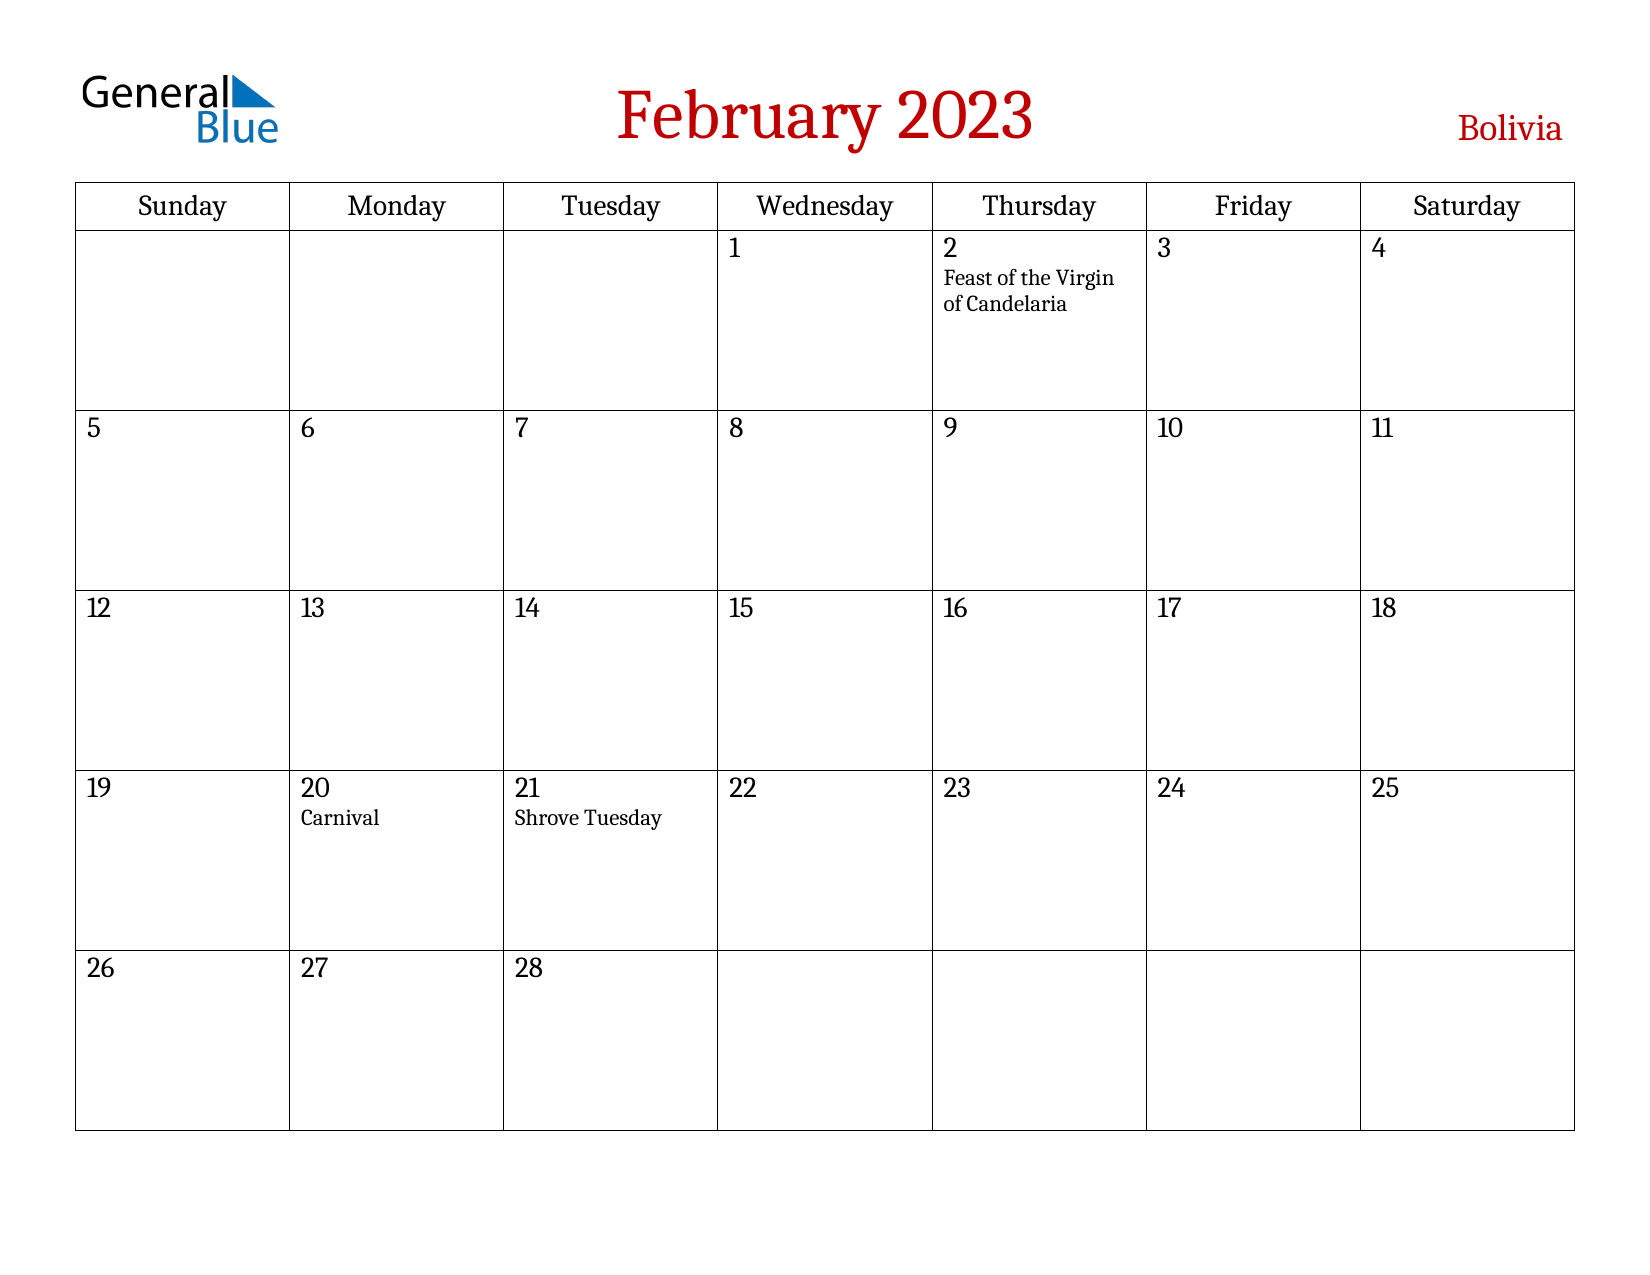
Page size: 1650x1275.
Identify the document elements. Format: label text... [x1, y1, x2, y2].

table_cell 6 [290, 411, 503, 444]
table_cell [504, 625, 717, 770]
table_cell [76, 985, 289, 1130]
table_cell [504, 265, 717, 410]
table_cell Tuesday [504, 183, 717, 230]
table_cell 10 [1147, 411, 1360, 444]
table_cell [933, 625, 1146, 770]
table_cell 5 [76, 411, 289, 444]
table_cell 13 [290, 591, 503, 625]
table_cell [290, 985, 503, 1130]
table_cell [1361, 445, 1574, 590]
table_cell 24 [1147, 771, 1360, 805]
table_cell [718, 805, 932, 950]
table_cell [718, 951, 932, 985]
table_cell 7 [504, 411, 717, 444]
table_cell [76, 231, 289, 264]
table_cell 27 [290, 951, 503, 985]
table_cell 11 [1361, 411, 1574, 444]
table_cell [933, 805, 1146, 950]
table_cell 12 [76, 591, 289, 625]
table_cell [933, 985, 1146, 1130]
table_cell [1147, 805, 1360, 950]
table_cell 9 [933, 411, 1146, 444]
table_cell [290, 445, 503, 590]
table_cell [1361, 985, 1574, 1130]
table_cell 15 [718, 591, 932, 625]
table_cell [1147, 625, 1360, 770]
table_cell 19 [76, 771, 289, 805]
table_cell 22 [718, 771, 932, 805]
table_cell [504, 985, 717, 1130]
table_cell [76, 805, 289, 950]
table_cell 21 [504, 771, 717, 805]
table_cell 28 [504, 951, 717, 985]
table_cell 18 [1361, 591, 1574, 625]
table_cell 23 [933, 771, 1146, 805]
table_cell 1 [718, 231, 932, 264]
table_cell [718, 985, 932, 1130]
table_cell [504, 231, 717, 264]
table_cell 3 [1147, 231, 1360, 264]
table_cell [933, 951, 1146, 985]
table_cell [718, 265, 932, 410]
table_cell Sunday [76, 183, 289, 230]
table_cell [76, 625, 289, 770]
table_cell Carnival [290, 805, 503, 950]
table_cell Wednesday [718, 183, 932, 230]
table_cell [76, 445, 289, 590]
table_cell Shrove Tuesday [504, 805, 717, 950]
table_cell 17 [1147, 591, 1360, 625]
table_cell [290, 265, 503, 410]
table_cell 20 [290, 771, 503, 805]
table_cell [1361, 265, 1574, 410]
table_cell [290, 625, 503, 770]
table_cell Monday [290, 183, 503, 230]
table_header Bolivia [1146, 75, 1574, 182]
table_cell [504, 445, 717, 590]
table_cell 14 [504, 591, 717, 625]
table_cell [718, 625, 932, 770]
table_cell 25 [1361, 771, 1574, 805]
table_cell [1147, 265, 1360, 410]
table_header February 2023 [504, 75, 1146, 182]
picture [82, 75, 278, 143]
table_cell [290, 231, 503, 264]
table_cell Feast of the Virgin of Candelaria [933, 265, 1146, 410]
table_cell Thursday [933, 183, 1146, 230]
table_cell [76, 265, 289, 410]
table_cell Friday [1147, 183, 1360, 230]
table_cell 8 [718, 411, 932, 444]
table_cell [1147, 985, 1360, 1130]
table_cell [1361, 805, 1574, 950]
table_cell Saturday [1361, 183, 1574, 230]
table_cell [1147, 445, 1360, 590]
table_cell [1361, 951, 1574, 985]
table_cell 26 [76, 951, 289, 985]
table_cell [1147, 951, 1360, 985]
table_cell 4 [1361, 231, 1574, 264]
table_cell 16 [933, 591, 1146, 625]
table_cell [933, 445, 1146, 590]
table_header [76, 75, 503, 182]
table_cell 2 [933, 231, 1146, 264]
table_cell [1361, 625, 1574, 770]
table_cell [718, 445, 932, 590]
